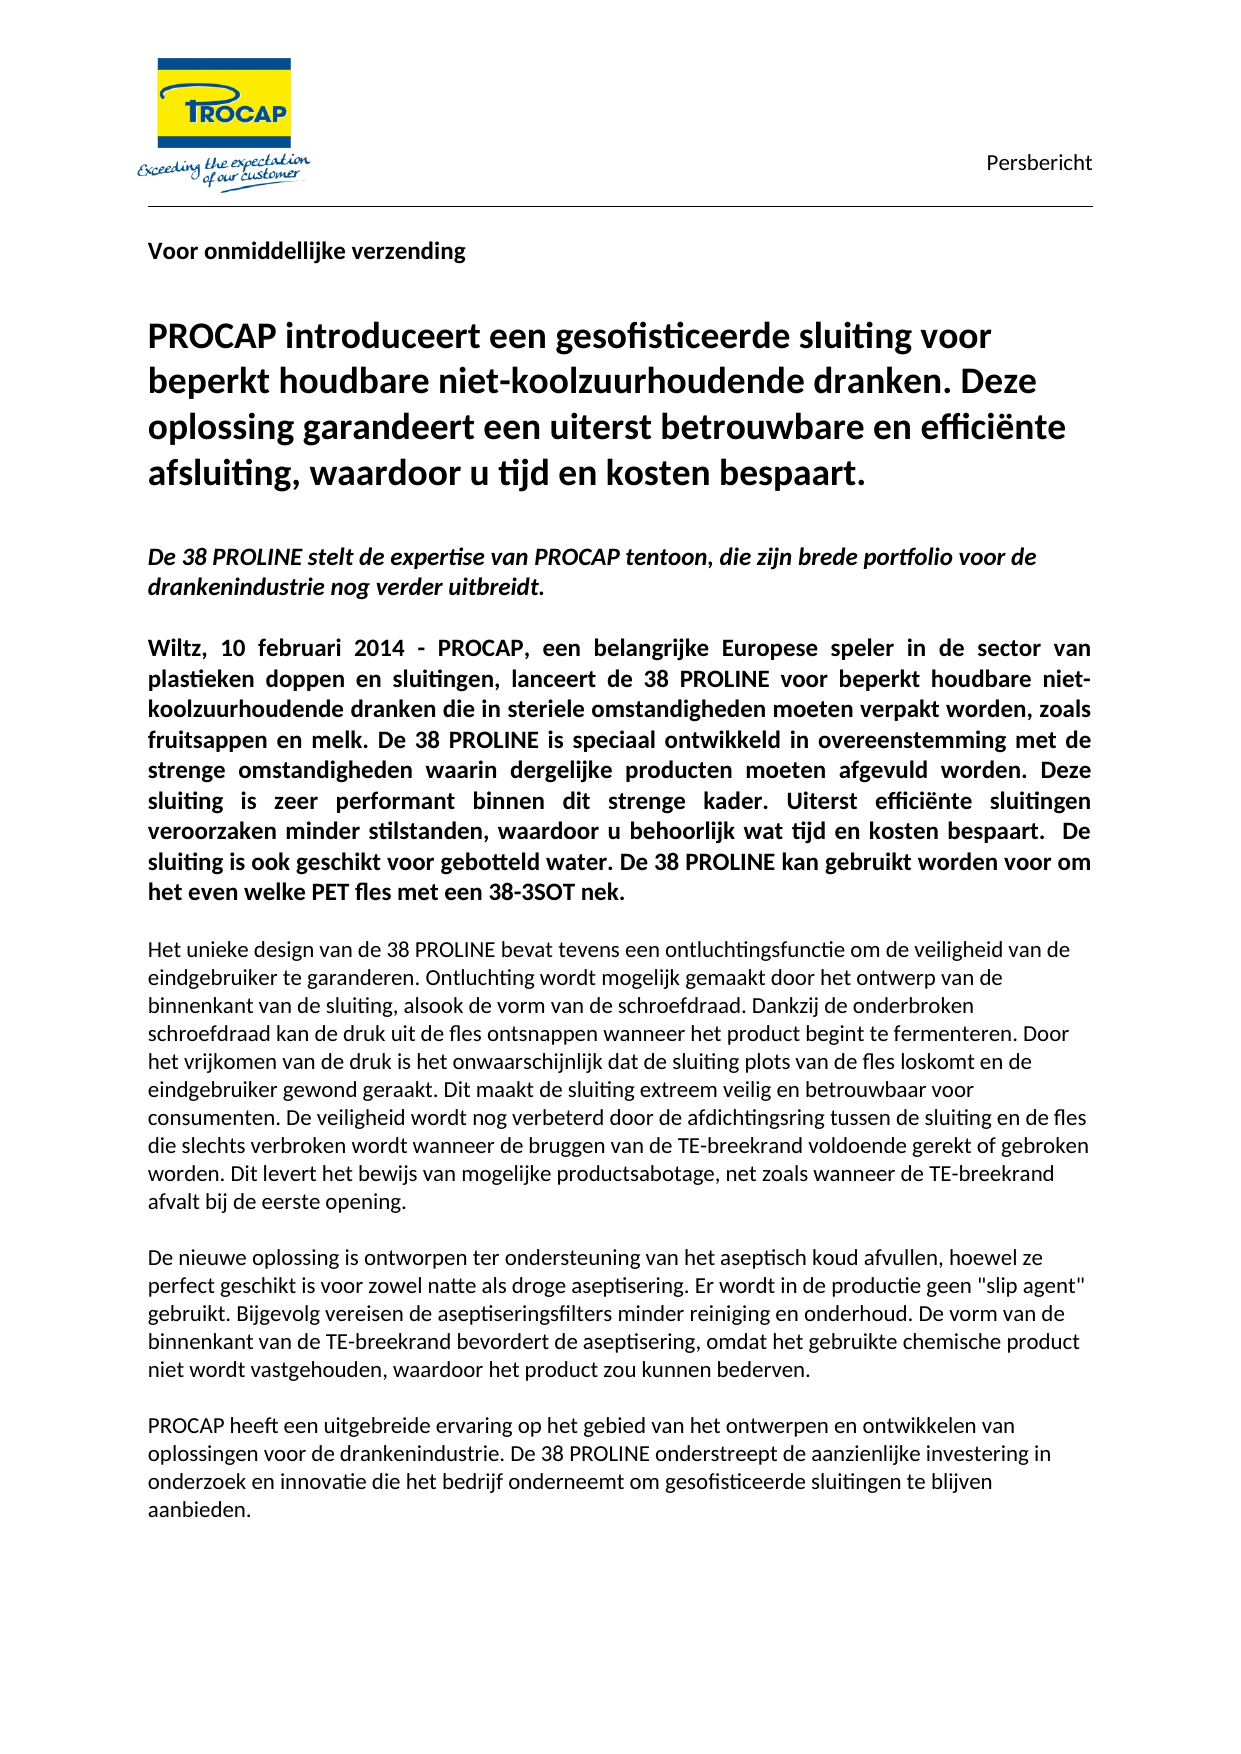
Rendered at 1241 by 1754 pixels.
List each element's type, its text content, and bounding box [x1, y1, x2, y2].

text Wiltz, 10 februari 2014 - PROCAP, een belangrijke Europese speler in de sector van plastieken doppen en sluitingen, lanceert de 38 PROLINE voor beperkt houdbare niet-koolzuurhoudende dranken die in steriele omstandigheden moeten verpakt worden, zoals fruitsappen en melk. De 38 PROLINE is speciaal ontwikkeld in overeenstemming met de strenge omstandigheden waarin dergelijke producten moeten afgevuld worden. Deze sluiting is zeer performant binnen dit strenge kader. Uiterst efficiënte sluitingen veroorzaken minder stilstanden, waardoor u behoorlijk wat tijd en kosten bespaart. De sluiting is ook geschikt voor gebotteld water. De 38 PROLINE kan gebruikt worden voor om het even welke PET fles met een 38-3SOT nek. [148, 632, 1093, 907]
text Persbericht [148, 148, 1093, 176]
text De 38 PROLINE stelt de expertise van PROCAP tentoon, die zijn brede portfolio voor de drankenindustrie nog verder uitbreidt. [148, 541, 1093, 602]
text PROCAP introduceert een gesofisticeerde sluiting voor beperkt houdbare niet-koolzuurhoudende dranken. Deze oplossing garandeert een uiterst betrouwbare en efficiënte afsluiting, waardoor u tijd en kosten bespaart. [148, 312, 1093, 495]
text Voor onmiddellijke verzending [148, 235, 1093, 266]
text De nieuwe oplossing is ontworpen ter ondersteuning van het aseptisch koud afvullen, hoewel ze perfect geschikt is voor zowel natte als droge aseptisering. Er wordt in de productie geen "slip agent" gebruikt. Bijgevolg vereisen de aseptiseringsfilters minder reiniging en onderhoud. De vorm van de binnenkant van de TE-breekrand bevordert de aseptisering, omdat het gebruikte chemische product niet wordt vastgehouden, waardoor het product zou kunnen bederven. [148, 1243, 1093, 1383]
text Het unieke design van de 38 PROLINE bevat tevens een ontluchtingsfunctie om de veiligheid van de eindgebruiker te garanderen. Ontluchting wordt mogelijk gemaakt door het ontwerp van de binnenkant van de sluiting, alsook de vorm van de schroefdraad. Dankzij de onderbroken schroefdraad kan de druk uit de fles ontsnappen wanneer het product begint te fermenteren. Door het vrijkomen van de druk is het onwaarschijnlijk dat de sluiting plots van de fles loskomt en de eindgebruiker gewond geraakt. Dit maakt de sluiting extreem veilig en betrouwbaar voor consumenten. De veiligheid wordt nog verbeterd door de afdichtingsring tussen de sluiting en de fles die slechts verbroken wordt wanneer de bruggen van de TE-breekrand voldoende gerekt of gebroken worden. Dit levert het bewijs van mogelijke productsabotage, net zoals wanneer de TE-breekrand afvalt bij de eerste opening. [148, 935, 1093, 1215]
text PROCAP heeft een uitgebreide ervaring op het gebied van het ontwerpen en ontwikkelen van oplossingen voor de drankenindustrie. De 38 PROLINE onderstreept de aanzienlijke investering in onderzoek en innovatie die het bedrijf onderneemt om gesofisticeerde sluitingen te blijven aanbieden. [148, 1411, 1093, 1523]
picture [132, 53, 316, 199]
